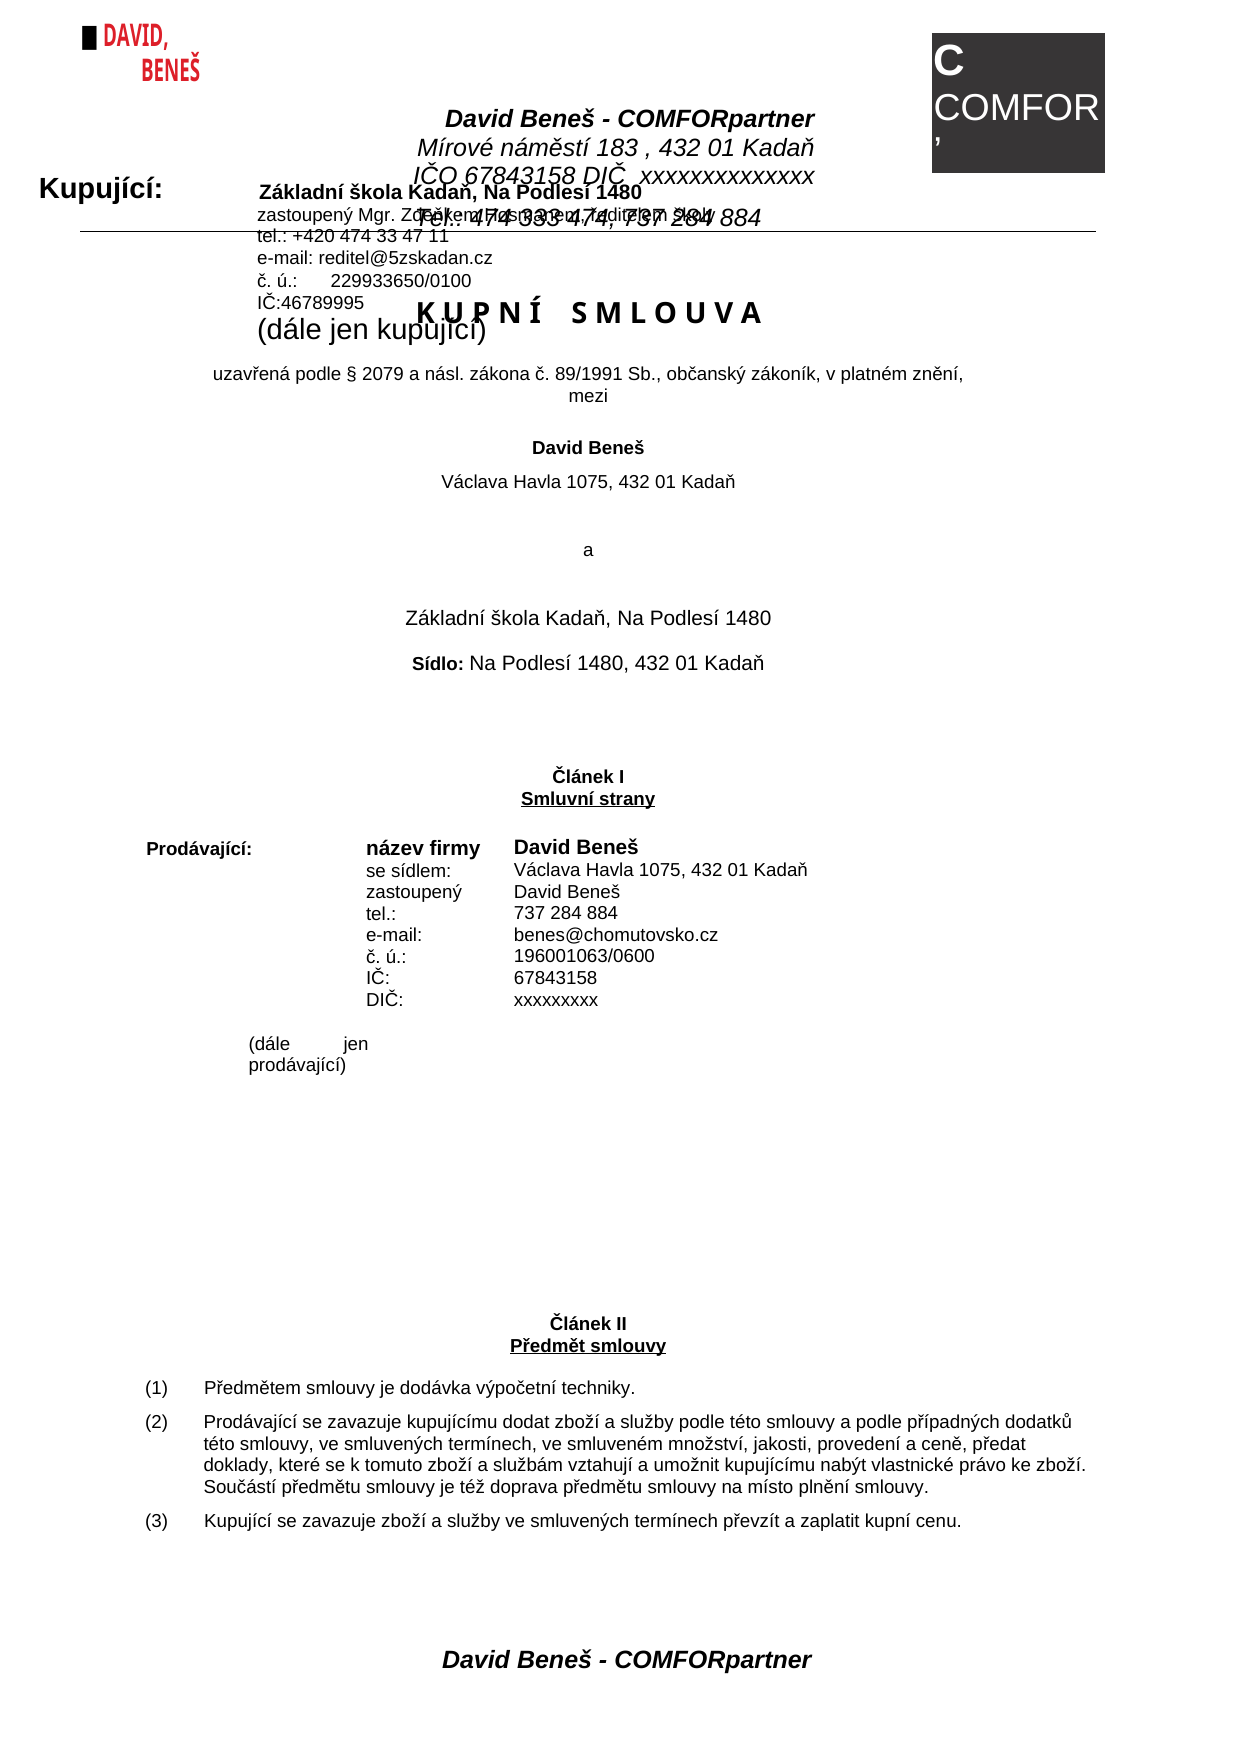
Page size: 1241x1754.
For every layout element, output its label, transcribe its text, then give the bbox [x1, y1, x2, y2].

table_header Základní škola Kadaň, Na Podlesí 1480 zastoupený Mgr. Zdeňkem Hosmanem, ředitelem školy tel.: +420 474 33 47 11 e-mail: reditel@5zskadan.cz č. ú.: 229933650/0100 IČ:46789995 (dále jen kupující) [210, 232, 721, 292]
text C COMFOR’ [933, 35, 1104, 171]
text ■ DAVID, [80, 13, 814, 56]
text BENEŠ [80, 56, 814, 88]
text 737 284 884 benes@chomutovsko.cz 196001063/0600 67843158 [514, 902, 812, 988]
text Sídlo: Na Podlesí 1480, 432 01 Kadaň [80, 651, 1096, 675]
text Prodávající: [146, 837, 252, 859]
text e-mail: č. ú.: [366, 924, 486, 967]
text David Beneš - COMFORpartner [80, 104, 814, 133]
text Václava Havla 1075, 432 01 Kadaň David Beneš [514, 859, 812, 902]
text Předmět smlouvy [80, 1334, 1096, 1356]
text název firmy se sídlem: zastoupený tel.: [366, 835, 486, 924]
text IČ: [366, 967, 486, 989]
text DIČ: [366, 989, 486, 1010]
text uzavřená podle § 2079 a násl. zákona č. 89/1991 Sb., občanský zákoník, v platném znění, mezi [80, 363, 1096, 406]
text IČO 67843158 DIČ xxxxxxxxxxxxxx [80, 161, 814, 190]
text Mírové náměstí 183 , 432 01 Kadaň [80, 133, 814, 161]
text David Beneš [514, 837, 812, 859]
text Článek II [80, 1313, 1096, 1334]
text Václava Havla 1075, 432 01 Kadaň [80, 471, 1096, 493]
list Kupující se zavazuje zboží a služby ve smluvených termínech převzít a zaplatit kupní cenu. [80, 1510, 1096, 1531]
text David Beneš - COMFORpartner [442, 1645, 811, 1674]
text Smluvní strany [80, 787, 1096, 809]
text Základní škola Kadaň, Na Podlesí 1480 [80, 606, 1096, 630]
list Předmětem smlouvy je dodávka výpočetní techniky. [80, 1377, 1096, 1398]
table_header Kupující: [38, 171, 210, 346]
text David Beneš [80, 437, 1096, 459]
text a [80, 539, 1096, 560]
text Tel.: 474 333 474, 737 284 884 [80, 203, 1096, 231]
list Prodávající se zavazuje kupujícímu dodat zboží a služby podle této smlouvy a podle případných dodatků této smlouvy, ve smluvených termínech, ve smluveném množství, jakosti, provedení a ceně, předat doklady, které se k tomuto zboží a službám vztahují a umožnit kupujícímu nabýt vlastnické právo ke zboží. Součástí předmětu smlouvy je též doprava předmětu smlouvy na místo plnění smlouvy. [145, 1411, 1096, 1497]
text xxxxxxxxx [514, 988, 812, 1010]
text K U P N Í S M L O U V A [80, 292, 1096, 332]
text Článek I [80, 766, 1096, 787]
